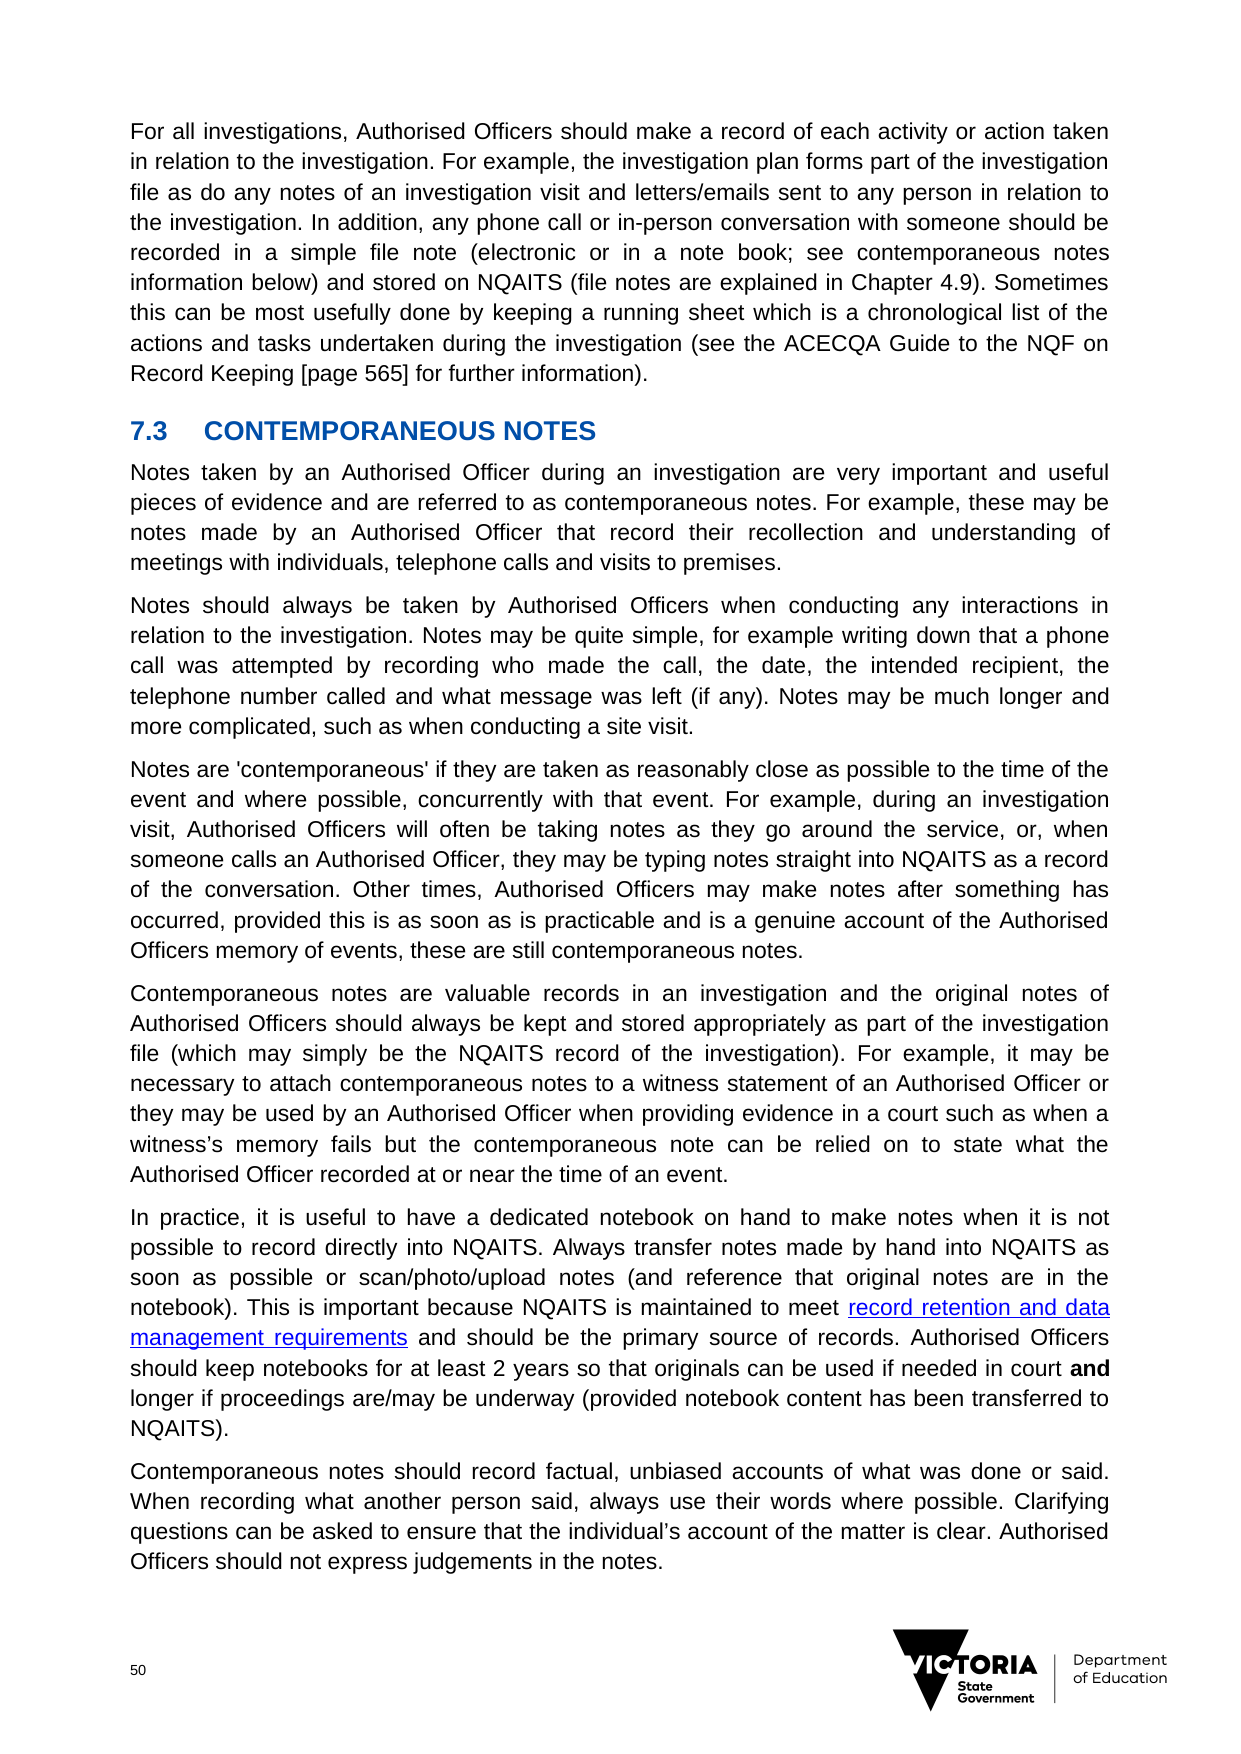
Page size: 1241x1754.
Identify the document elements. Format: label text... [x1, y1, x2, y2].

picture [0, 35, 1241, 1754]
text For all investigations, Authorised Officers should make a record of each activity or action taken in relation to the investigation. For example, the investigation plan forms part of the investigation file as do any notes of an investigation visit and letters/emails sent to any person in relation to the investigation. In addition, any phone call or in-person conversation with someone should be recorded in a simple file note (electronic or in a note book; see contemporaneous notes information below) and stored on NQAITS (file notes are explained in Chapter 4.9). Sometimes this can be most usefully done by keeping a running sheet which is a chronological list of the actions and tasks undertaken during the investigation (see the ACECQA Guide to the NQF on Record Keeping [page 565] for further information). [130, 118, 1110, 386]
text In practice, it is useful to have a dedicated notebook on hand to make notes when it is not possible to record directly into NQAITS. Always transfer notes made by hand into NQAITS as soon as possible or scan/photo/upload notes (and reference that original notes are in the notebook). This is important because NQAITS is maintained to meet record retention and data management requirements and should be the primary source of records. Authorised Officers should keep notebooks for at least 2 years so that originals can be used if needed in court and longer if proceedings are/may be underway (provided notebook content has been transferred to NQAITS). [130, 1203, 1110, 1441]
text Notes should always be taken by Authorised Officers when conducting any interactions in relation to the investigation. Notes may be quite simple, for example writing down that a phone call was attempted by recording who made the call, the date, the intended recipient, the telephone number called and what message was left (if any). Notes may be much longer and more complicated, such as when conducting a site visit. [130, 592, 1110, 739]
text Contemporaneous notes should record factual, unbiased accounts of what was done or said. When recording what another person said, always use their words where possible. Clarifying questions can be asked to ensure that the individual’s account of the matter is clear. Authorised Officers should not express judgements in the notes. [130, 1458, 1110, 1575]
text Notes taken by an Authorised Officer during an investigation are very important and useful pieces of evidence and are referred to as contemporaneous notes. For example, these may be notes made by an Authorised Officer that record their recollection and understanding of meetings with individuals, telephone calls and visits to premises. [130, 459, 1110, 576]
text Notes are 'contemporaneous' if they are taken as reasonably close as possible to the time of the event and where possible, concurrently with that event. For example, during an investigation visit, Authorised Officers will often be taking notes as they go around the service, or, when someone calls an Authorised Officer, they may be typing notes straight into NQAITS as a record of the conversation. Other times, Authorised Officers may make notes after something has occurred, provided this is as soon as is practicable and is a genuine account of the Authorised Officers memory of events, these are still contemporaneous notes. [130, 756, 1110, 963]
text Contemporaneous notes are valuable records in an investigation and the original notes of Authorised Officers should always be kept and stored appropriately as part of the investigation file (which may simply be the NQAITS record of the investigation). For example, it may be necessary to attach contemporaneous notes to a witness statement of an Authorised Officer or they may be used by an Authorised Officer when providing evidence in a court such as when a witness’s memory fails but the contemporaneous note can be relied on to state what the Authorised Officer recorded at or near the time of an event. [130, 979, 1110, 1187]
subtitle 7.3 Contemporaneous Notes [130, 415, 1110, 446]
